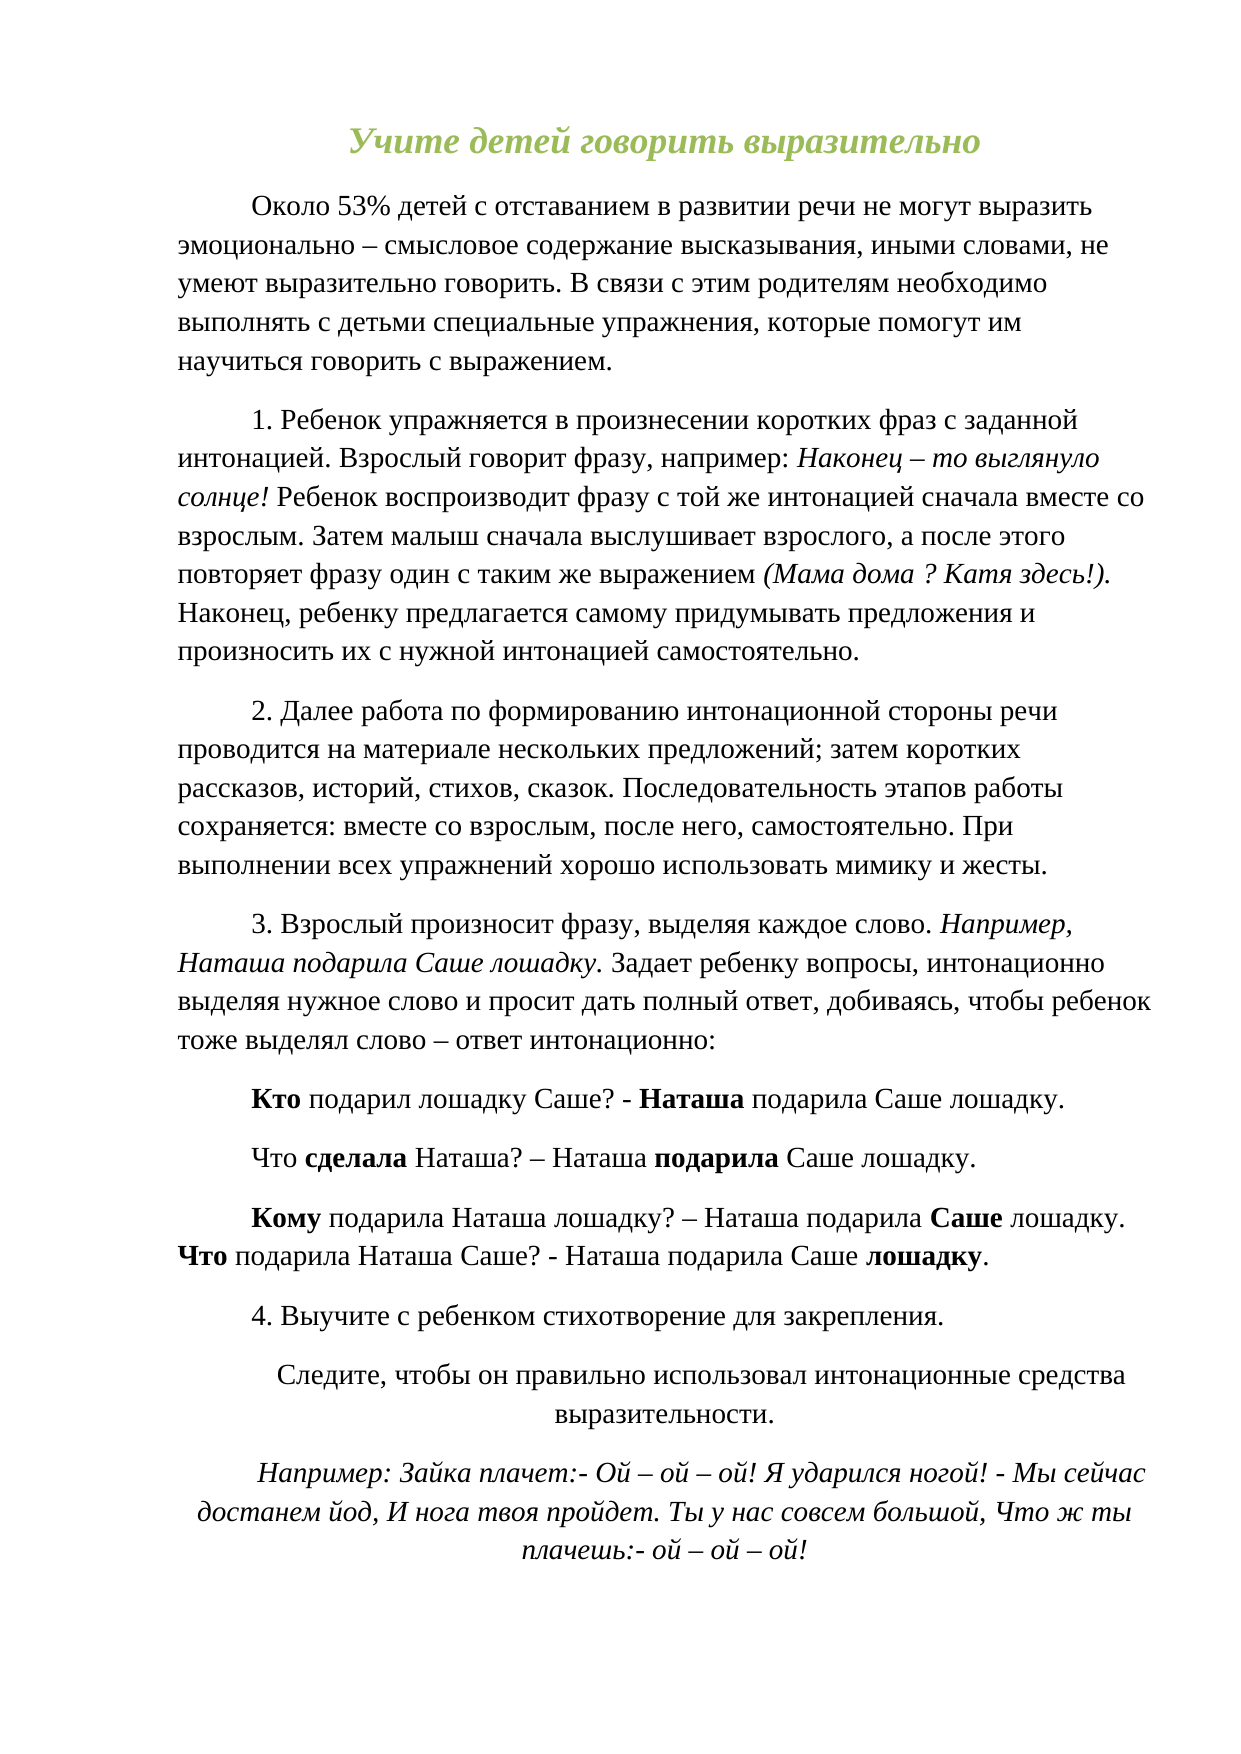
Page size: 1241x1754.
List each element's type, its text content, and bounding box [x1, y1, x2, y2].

text 3. Взрослый произносит фразу, выделяя каждое слово. Например, Наташа подарила Саше лошадку. Задает ребенку вопросы, интонационно выделяя нужное слово и просит дать полный ответ, добиваясь, чтобы ребенок тоже выделял слово – ответ интонационно: [177, 906, 1152, 1055]
text 4. Выучите с ребенком стихотворение для закрепления. [177, 1298, 1152, 1331]
text 1. Ребенок упражняется в произнесении коротких фраз с заданной интонацией. Взрослый говорит фразу, например: Наконец – то выглянуло солнце! Ребенок воспроизводит фразу с той же интонацией сначала вместе со взрослым. Затем малыш сначала выслушивает взрослого, а после этого повторяет фразу один с таким же выражением (Мама дома ? Катя здесь!). Наконец, ребенку предлагается самому придумывать предложения и произносить их с нужной интонацией самостоятельно. [177, 402, 1152, 667]
text Около 53% детей с отставанием в развитии речи не могут выразить эмоционально – смысловое содержание высказывания, иными словами, не умеют выразительно говорить. В связи с этим родителям необходимо выполнять с детьми специальные упражнения, которые помогут им научиться говорить с выражением. [177, 188, 1152, 376]
text 2. Далее работа по формированию интонационной стороны речи проводится на материале нескольких предложений; затем коротких рассказов, историй, стихов, сказок. Последовательность этапов работы сохраняется: вместе со взрослым, после него, самостоятельно. При выполнении всех упражнений хорошо использовать мимику и жесты. [177, 693, 1152, 880]
text Что сделала Наташа? – Наташа подарила Саше лошадку. [177, 1141, 1152, 1174]
text Учите детей говорить выразительно [177, 118, 1152, 161]
text Кто подарил лошадку Саше? - Наташа подарила Саше лошадку. [177, 1081, 1152, 1115]
text Например: Зайка плачет:- Ой – ой – ой! Я ударился ногой! - Мы сейчас достанем йод, И нога твоя пройдет. Ты у нас совсем большой, Что ж ты плачешь:- ой – ой – ой! [177, 1455, 1152, 1566]
text Следите, чтобы он правильно использовал интонационные средства выразительности. [177, 1357, 1152, 1429]
text Кому подарила Наташа лошадку? – Наташа подарила Саше лошадку. Что подарила Наташа Саше? - Наташа подарила Саше лошадку. [177, 1200, 1152, 1272]
